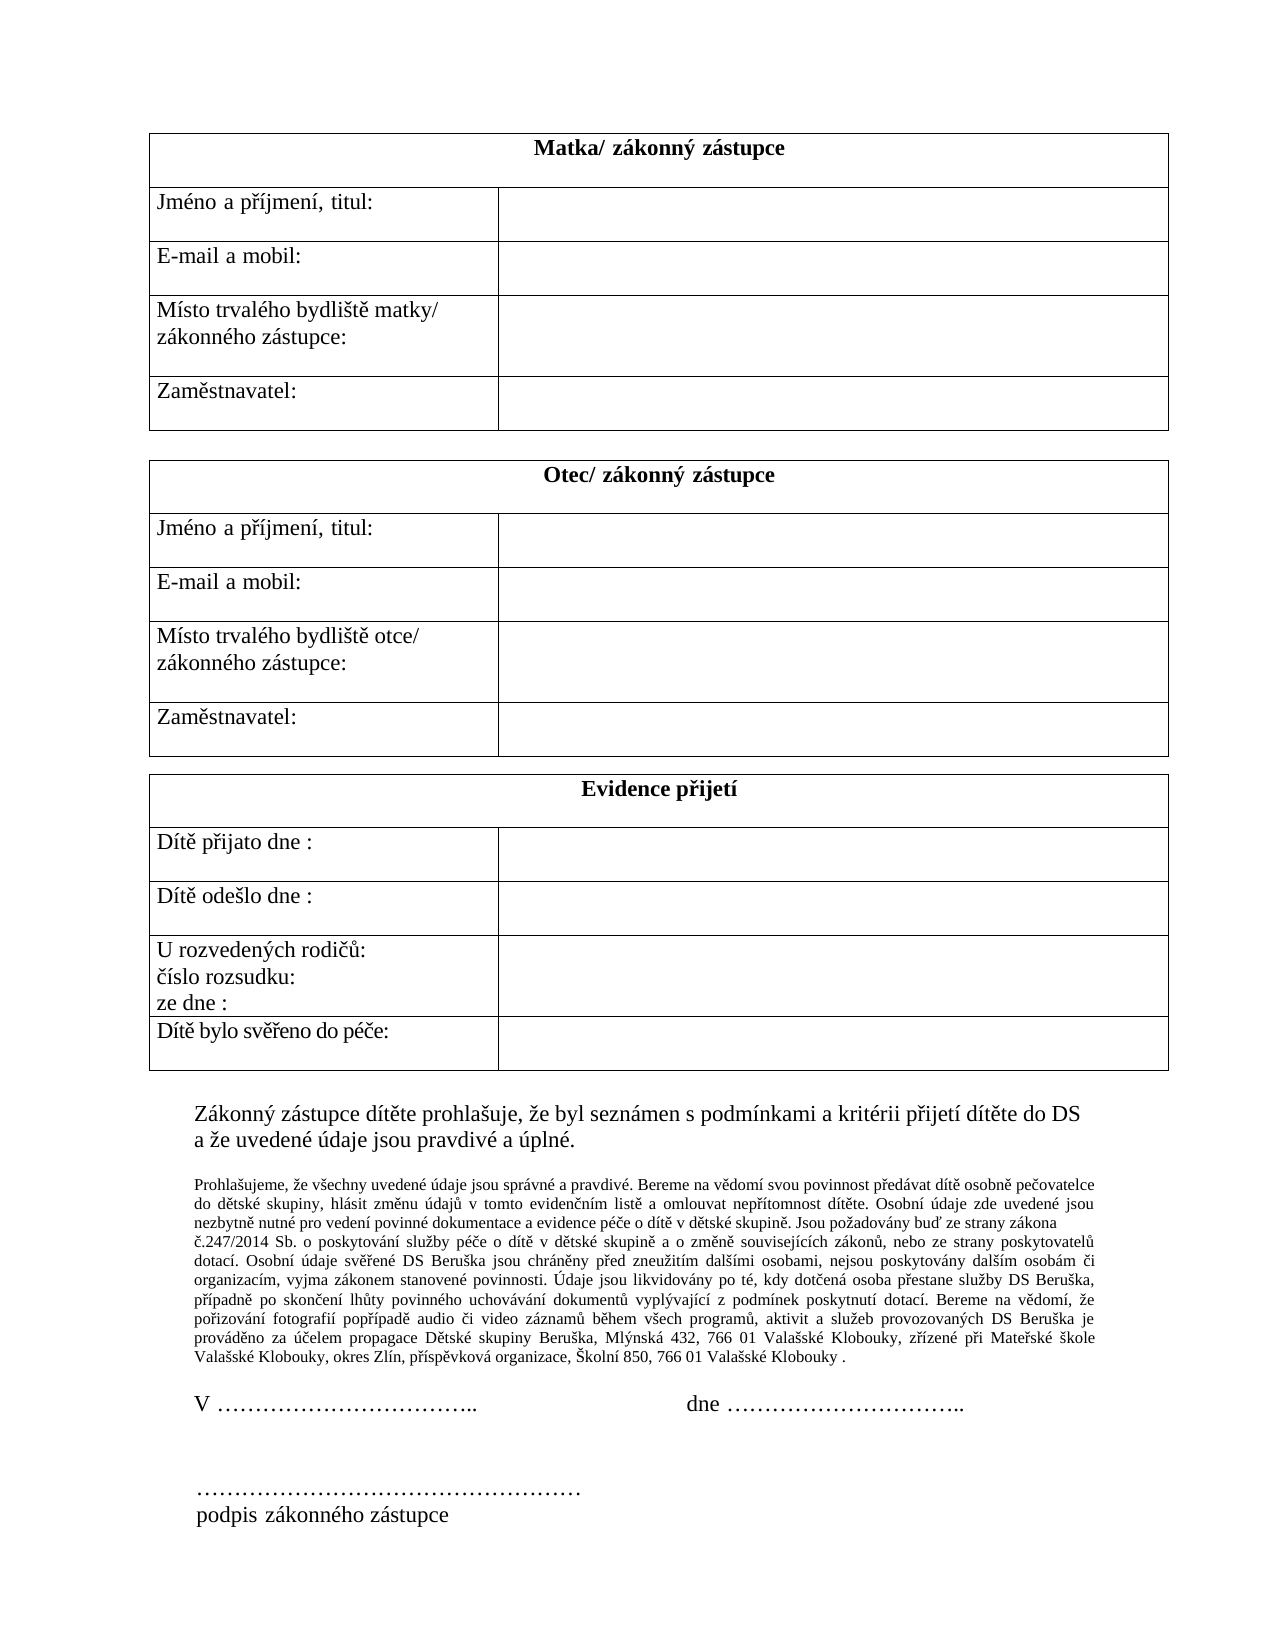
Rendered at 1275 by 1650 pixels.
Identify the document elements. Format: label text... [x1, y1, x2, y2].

text Prohlašujeme, že všechny uvedené údaje jsou správné a pravdivé. Bereme na vědomí svou povinnost předávat dítě osobně pečovatelce do dětské skupiny, hlásit změnu údajů v tomto evidenčním listě a omlouvat nepřítomnost dítěte. Osobní údaje zde uvedené jsou nezbytně nutné pro vedení povinné dokumentace a evidence péče o dítě v dětské skupině. Jsou požadovány buď ze strany zákona [194, 1174, 1096, 1232]
table_cell [499, 882, 1168, 935]
table_cell [499, 828, 1168, 881]
text podpis zákonného zástupce [179, 1501, 1028, 1528]
table_cell [499, 377, 1168, 430]
table_cell [499, 188, 1168, 241]
table_cell [499, 296, 1168, 376]
table_cell Místo trvalého bydliště otce/ zákonného zástupce: [150, 622, 498, 702]
table_cell Místo trvalého bydliště matky/ zákonného zástupce: [150, 296, 498, 376]
table_header Evidence přijetí [150, 775, 1168, 827]
table_cell [499, 242, 1168, 295]
table_cell [499, 514, 1168, 567]
table_cell E-mail a mobil: [150, 242, 498, 295]
table_cell Zaměstnavatel: [150, 377, 498, 430]
table_cell Jméno a příjmení, titul: [150, 188, 498, 241]
table_header Otec/ zákonný zástupce [150, 461, 1168, 513]
table_cell [499, 568, 1168, 621]
text …………………………………………… [179, 1474, 1028, 1500]
table_cell E-mail a mobil: [150, 568, 498, 621]
table_cell [499, 1017, 1168, 1070]
table_header Matka/ zákonný zástupce [150, 134, 1168, 187]
table_cell [499, 622, 1168, 702]
text V …………………………….. dne ………………………….. [193, 1390, 1096, 1416]
table_cell Dítě přijato dne : [150, 828, 498, 881]
table_cell U rozvedených rodičů: číslo rozsudku: ze dne : [150, 936, 498, 1016]
table_cell Dítě odešlo dne : [150, 882, 498, 935]
table_cell Jméno a příjmení, titul: [150, 514, 498, 567]
text Zákonný zástupce dítěte prohlašuje, že byl seznámen s podmínkami a kritérii přijetí dítěte do DS a že uvedené údaje jsou pravdivé a úplné. [194, 1100, 1096, 1153]
table_cell Zaměstnavatel: [150, 703, 498, 756]
table_cell [499, 703, 1168, 756]
text č.247/2014 Sb. o poskytování služby péče o dítě v dětské skupině a o změně souvisejících zákonů, nebo ze strany poskytovatelů dotací. Osobní údaje svěřené DS Beruška jsou chráněny před zneužitím dalšími osobami, nejsou poskytovány dalším osobám či organizacím, vyjma zákonem stanovené povinnosti. Údaje jsou likvidovány po té, kdy dotčená osoba přestane služby DS Beruška, případně po skončení lhůty povinného uchovávání dokumentů vyplývající z podmínek poskytnutí dotací. Bereme na vědomí, že pořizování fotografií popřípadě audio či video záznamů během všech programů, aktivit a služeb provozovaných DS Beruška je prováděno za účelem propagace Dětské skupiny Beruška, Mlýnská 432, 766 01 Valašské Klobouky, zřízené při Mateřské škole Valašské Klobouky, okres Zlín, příspěvková organizace, Školní 850, 766 01 Valašské Klobouky . [194, 1232, 1096, 1366]
table_cell Dítě bylo svěřeno do péče: [150, 1017, 498, 1070]
table_cell [499, 936, 1168, 1016]
